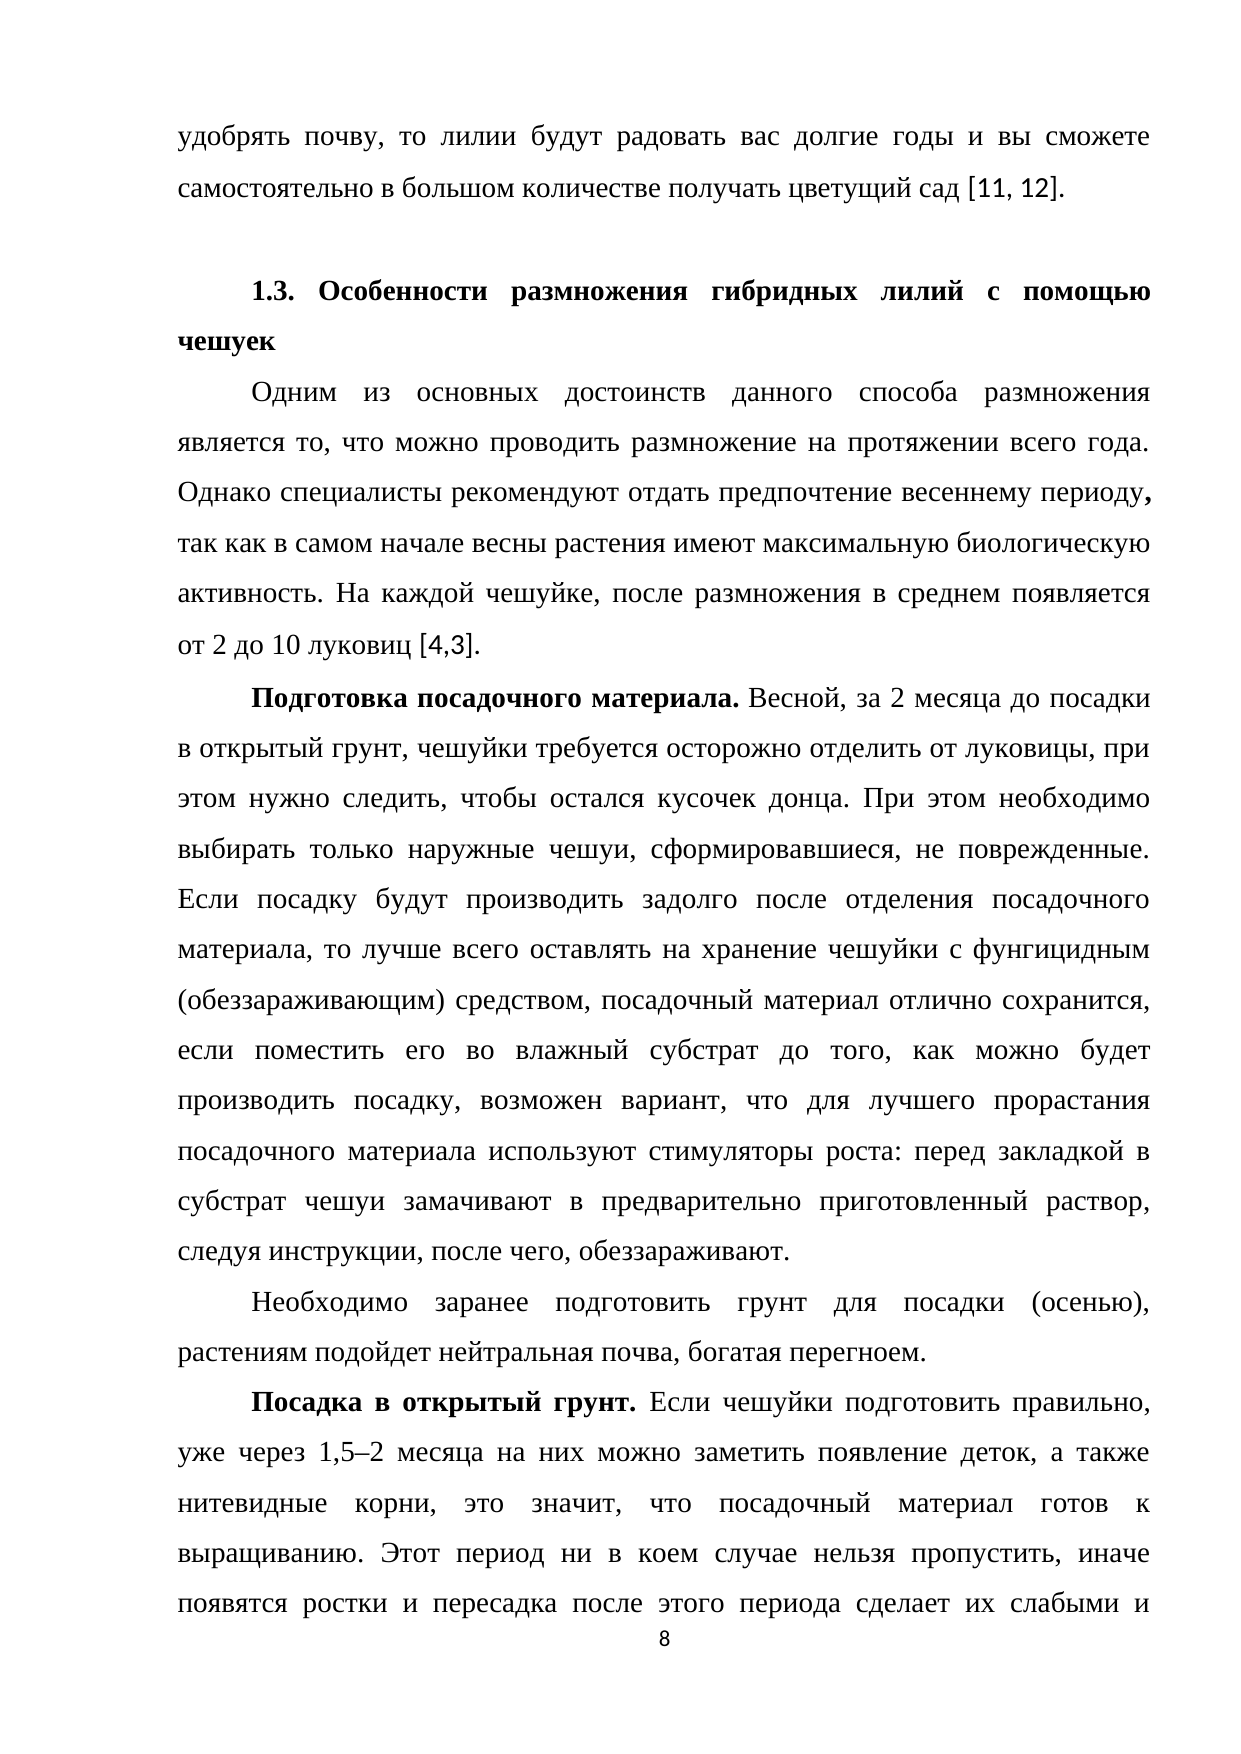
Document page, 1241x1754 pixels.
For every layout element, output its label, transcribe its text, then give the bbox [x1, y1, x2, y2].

text 1.3. Особенности размножения гибридных лилий с помощью чешуек [177, 273, 1152, 357]
text Подготовка посадочного материала. Весной, за 2 месяца до посадки в открытый грунт, чешуйки требуется осторожно отделить от луковицы, при этом нужно следить, чтобы остался кусочек донца. При этом необходимо выбирать только наружные чешуи, сформировавшиеся, не поврежденные. Если посадку будут производить задолго после отделения посадочного материала, то лучше всего оставлять на хранение чешуйки с фунгицидным (обеззараживающим) средством, посадочный материал отлично сохранится, если поместить его во влажный субстрат до того, как можно будет производить посадку, возможен вариант, что для лучшего прорастания посадочного материала используют стимуляторы роста: перед закладкой в субстрат чешуи замачивают в предварительно приготовленный раствор, следуя инструкции, после чего, обеззараживают. [177, 680, 1152, 1267]
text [177, 1384, 1152, 1619]
text Необходимо заранее подготовить грунт для посадки (осенью), растениям подойдет нейтральная почва, богатая перегноем. [177, 1284, 1152, 1367]
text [177, 118, 1152, 205]
text Одним из основных достоинств данного способа размножения является то, что можно проводить размножение на протяжении всего года. Однако специалисты рекомендуют отдать предпочтение весеннему периоду, так как в самом начале весны растения имеют максимальную биологическую активность. На каждой чешуйке, после размножения в среднем появляется от 2 до 10 луковиц [4,3]. [177, 374, 1152, 662]
